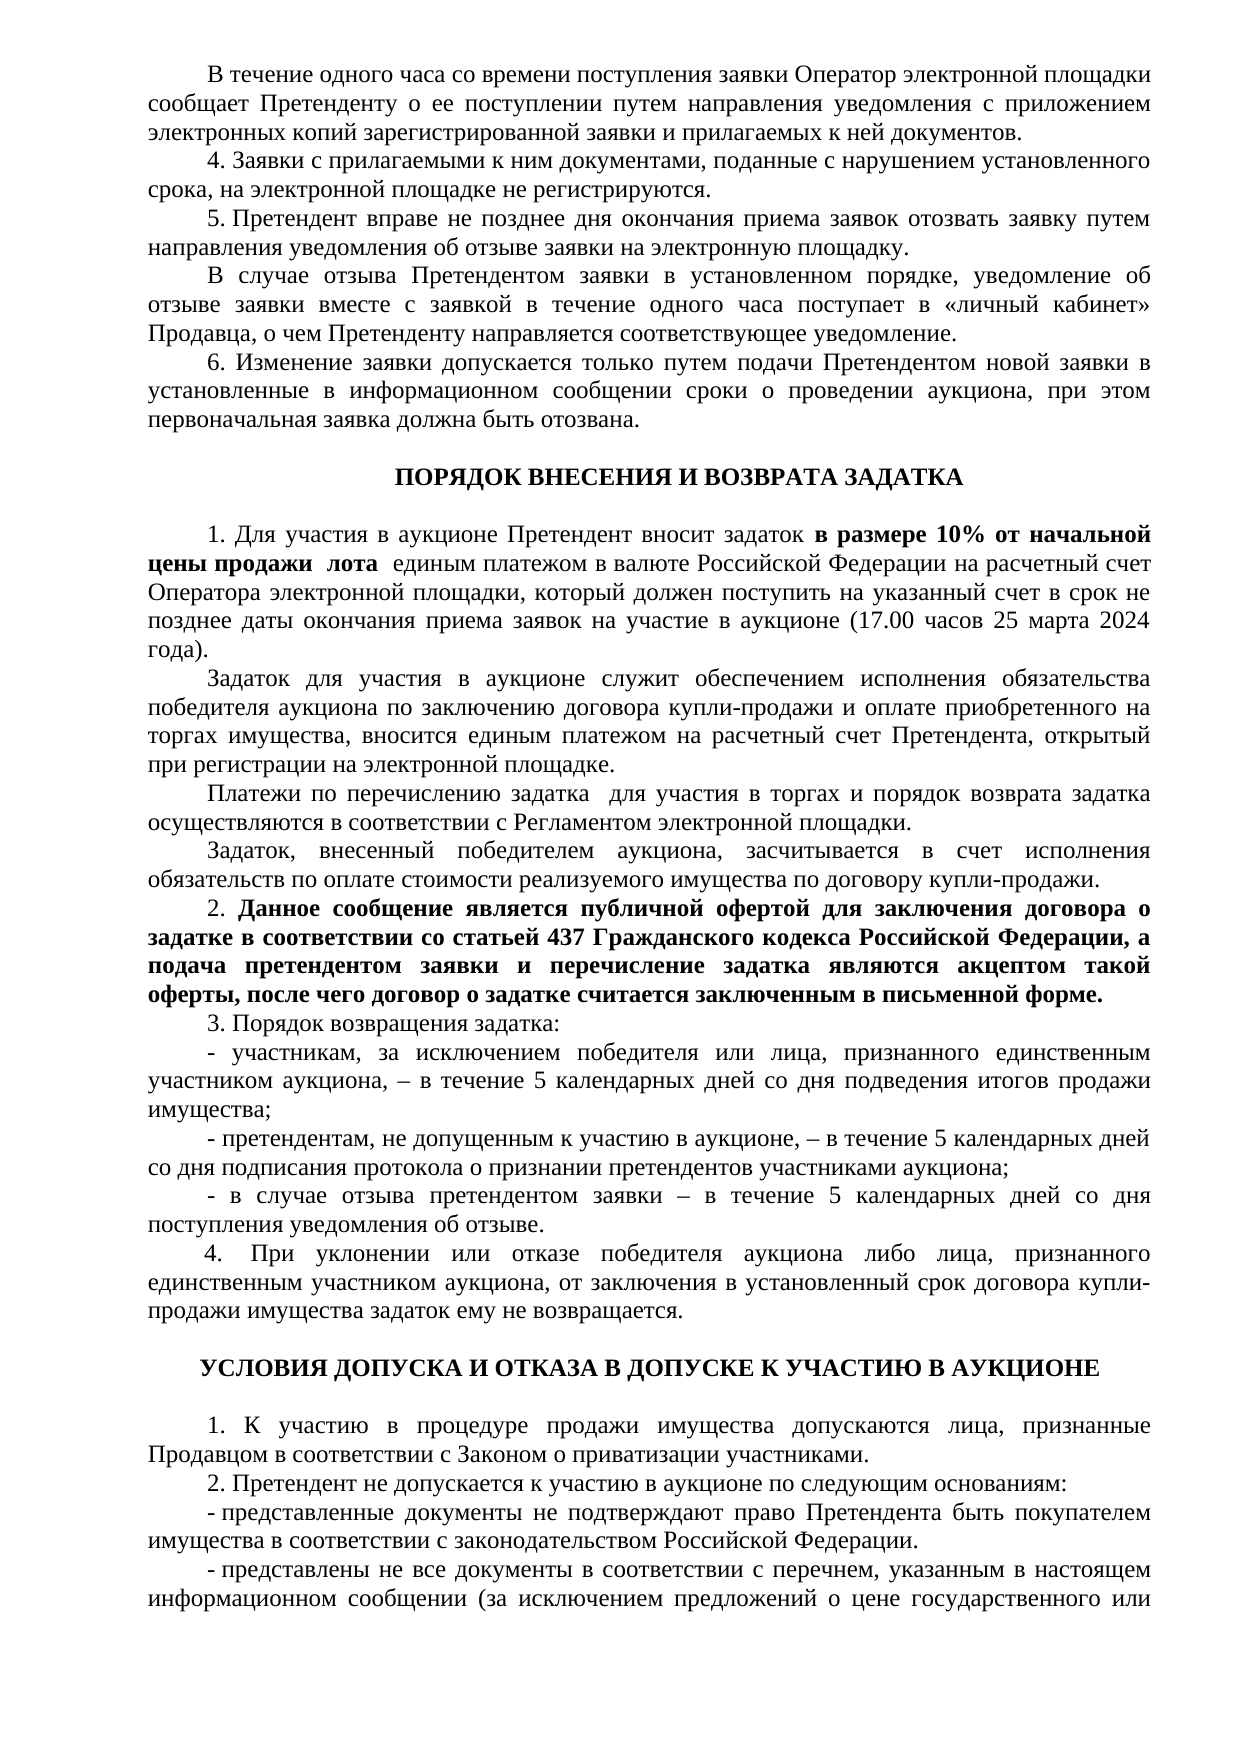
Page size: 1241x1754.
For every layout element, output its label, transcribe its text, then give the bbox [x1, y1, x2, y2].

text 3. Порядок возвращения задатка: [148, 1008, 1152, 1037]
text Платежи по перечислению задатка для участия в торгах и порядок возврата задатка осуществляются в соответствии с Регламентом электронной площадки. [148, 778, 1152, 835]
text В течение одного часа со времени поступления заявки Оператор электронной площадки сообщает Претенденту о ее поступлении путем направления уведомления с приложением электронных копий зарегистрированной заявки и прилагаемых к ней документов. [148, 59, 1152, 145]
text В случае отзыва Претендентом заявки в установленном порядке, уведомление об отзыве заявки вместе с заявкой в течение одного часа поступает в «личный кабинет» Продавца, о чем Претенденту направляется соответствующее уведомление. [148, 260, 1152, 347]
text 1. Для участия в аукционе Претендент вносит задаток в размере 10% от начальной цены продажи лота единым платежом в валюте Российской Федерации на расчетный счет Оператора электронной площадки, который должен поступить на указанный счет в срок не позднее даты окончания приема заявок на участие в аукционе (17.00 часов 25 марта 2024 года). [148, 519, 1152, 663]
text 6. Изменение заявки допускается только путем подачи Претендентом новой заявки в установленные в информационном сообщении сроки о проведении аукциона, при этом первоначальная заявка должна быть отозвана. [148, 347, 1152, 433]
text - представленные документы не подтверждают право Претендента быть покупателем имущества в соответствии с законодательством Российской Федерации. [148, 1497, 1152, 1554]
text Задаток, внесенный победителем аукциона, засчитывается в счет исполнения обязательств по оплате стоимости реализуемого имущества по договору купли-продажи. [148, 835, 1152, 893]
text 4. Заявки с прилагаемыми к ним документами, поданные с нарушением установленного срока, на электронной площадке не регистрируются. [148, 145, 1152, 203]
text Условия допуска и отказа в допуске к участию в аукционе [148, 1353, 1152, 1382]
text 4. При уклонении или отказе победителя аукциона либо лица, признанного единственным участником аукциона, от заключения в установленный срок договора купли-продажи имущества задаток ему не возвращается. [148, 1238, 1152, 1324]
text - в случае отзыва претендентом заявки – в течение 5 календарных дней со дня поступления уведомления об отзыве. [148, 1180, 1152, 1238]
text 1. К участию в процедуре продажи имущества допускаются лица, признанные Продавцом в соответствии с Законом о приватизации участниками. [148, 1410, 1152, 1468]
text 2. Претендент не допускается к участию в аукционе по следующим основаниям: [148, 1468, 1152, 1497]
text 2. Данное сообщение является публичной офертой для заключения договора о задатке в соответствии со статьей 437 Гражданского кодекса Российской Федерации, а подача претендентом заявки и перечисление задатка являются акцептом такой оферты, после чего договор о задатке считается заключенным в письменной форме. [148, 893, 1152, 1008]
text - претендентам, не допущенным к участию в аукционе, – в течение 5 календарных дней со дня подписания протокола о признании претендентов участниками аукциона; [148, 1123, 1152, 1180]
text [148, 1554, 1152, 1612]
text Порядок внесения и возврата задатка [148, 462, 1152, 490]
text - участникам, за исключением победителя или лица, признанного единственным участником аукциона, – в течение 5 календарных дней со дня подведения итогов продажи имущества; [148, 1037, 1152, 1123]
text 5. Претендент вправе не позднее дня окончания приема заявок отозвать заявку путем направления уведомления об отзыве заявки на электронную площадку. [148, 203, 1152, 260]
text Задаток для участия в аукционе служит обеспечением исполнения обязательства победителя аукциона по заключению договора купли-продажи и оплате приобретенного на торгах имущества, вносится единым платежом на расчетный счет Претендента, открытый при регистрации на электронной площадке. [148, 663, 1152, 778]
